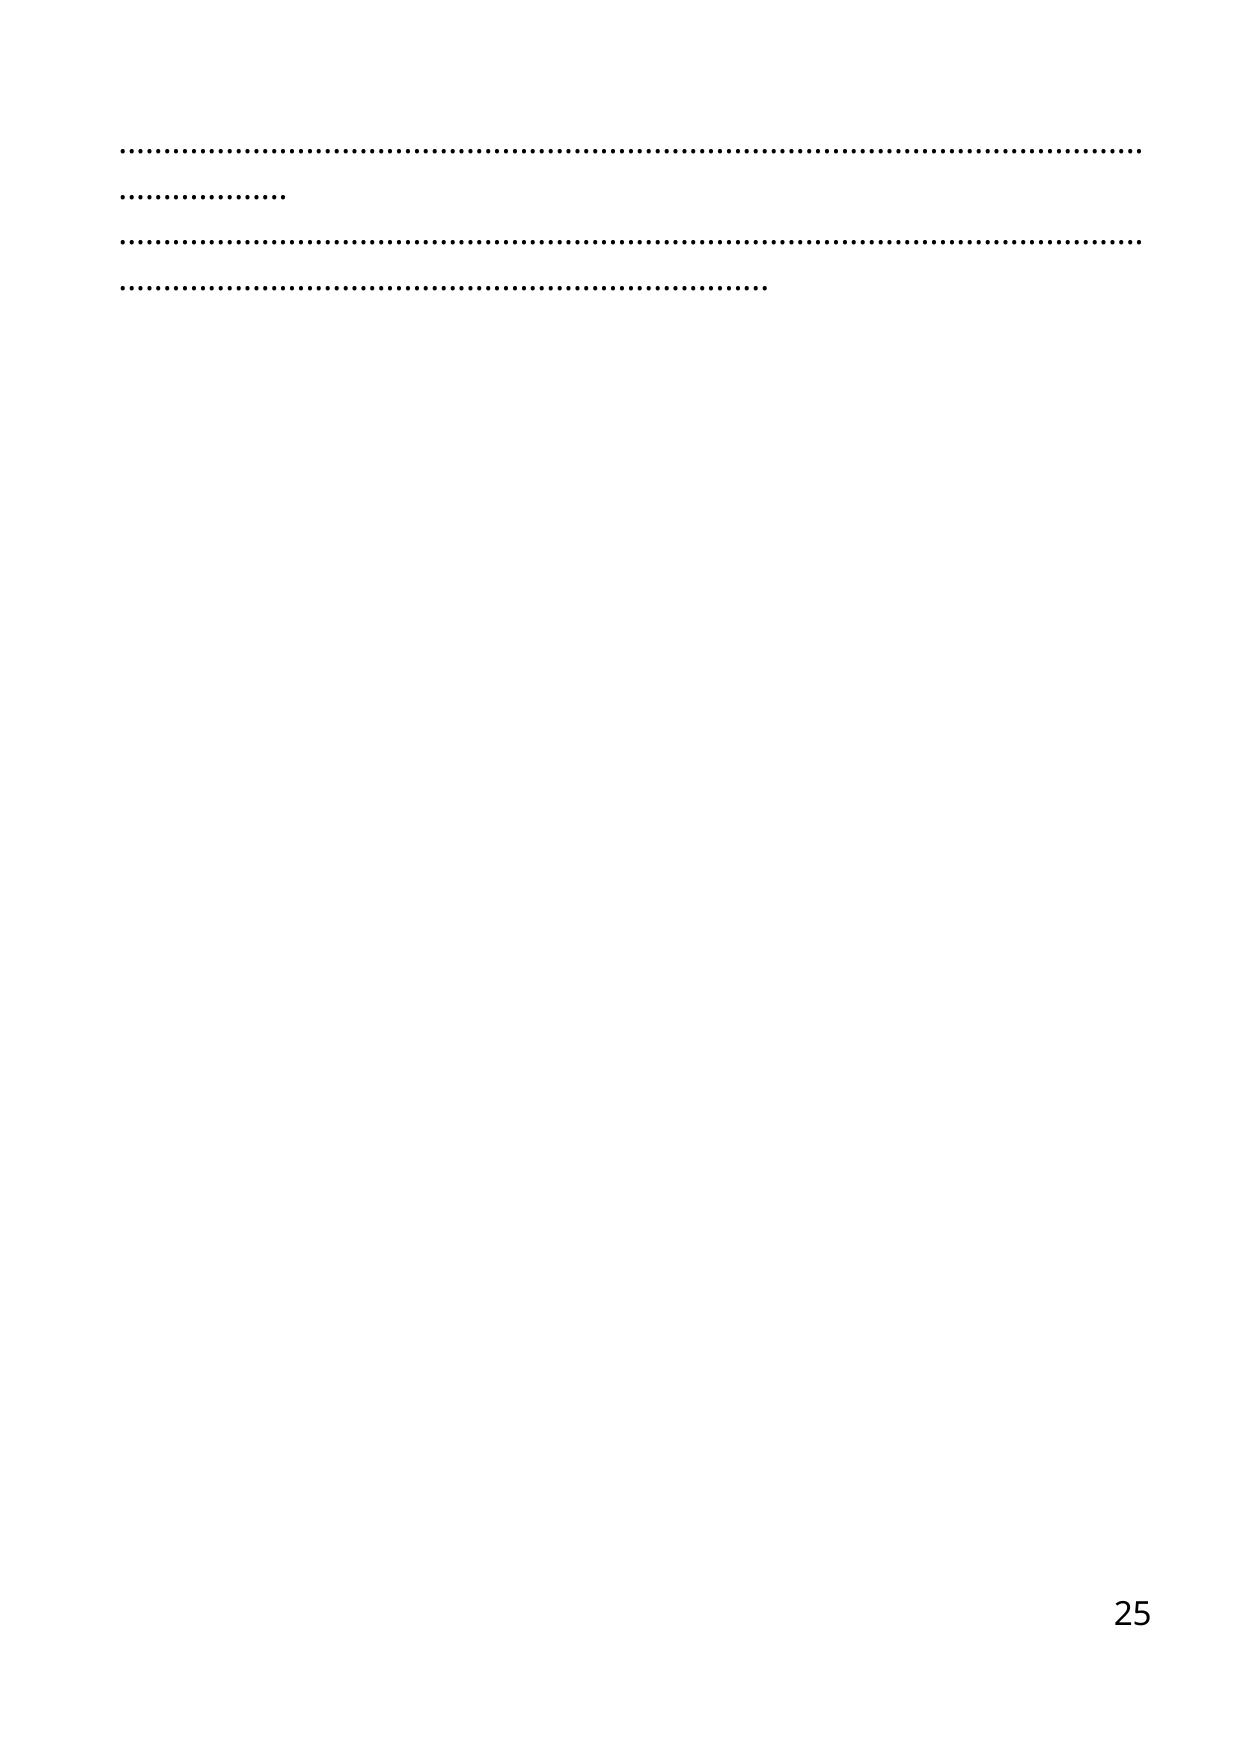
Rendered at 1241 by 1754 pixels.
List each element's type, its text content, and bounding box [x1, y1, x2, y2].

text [118, 118, 1152, 209]
